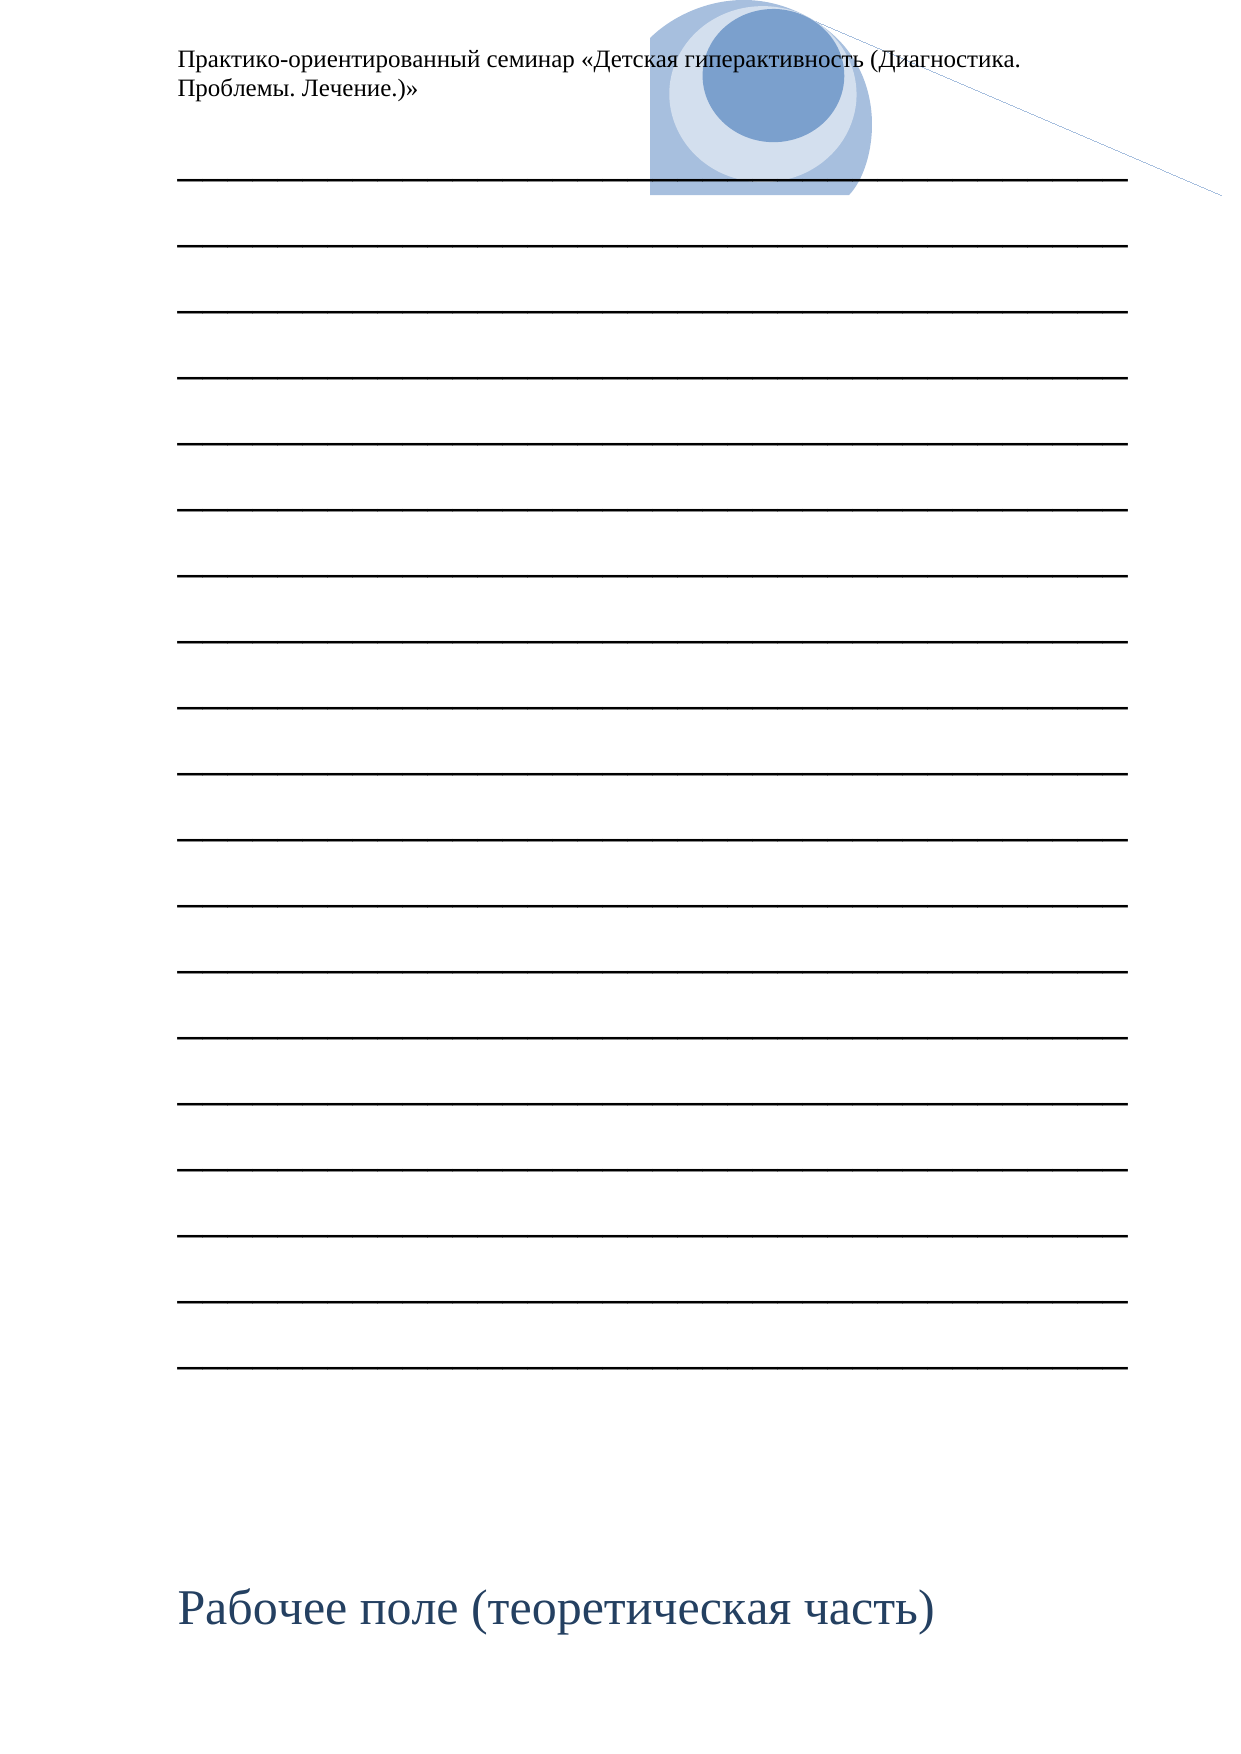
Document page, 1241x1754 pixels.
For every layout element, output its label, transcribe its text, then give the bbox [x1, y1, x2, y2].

text Рабочее поле (теоретическая часть) [177, 1578, 1152, 1635]
text __________________________________________________________________________________________________________________________________________________________________________________________________________________________________________________________________________________________________________________________________________________________________________________________________________________________________________________________________________________________________________________________________________________________________________________________________________________________________________________________________________________________________________________________________________________ [177, 128, 1152, 1374]
